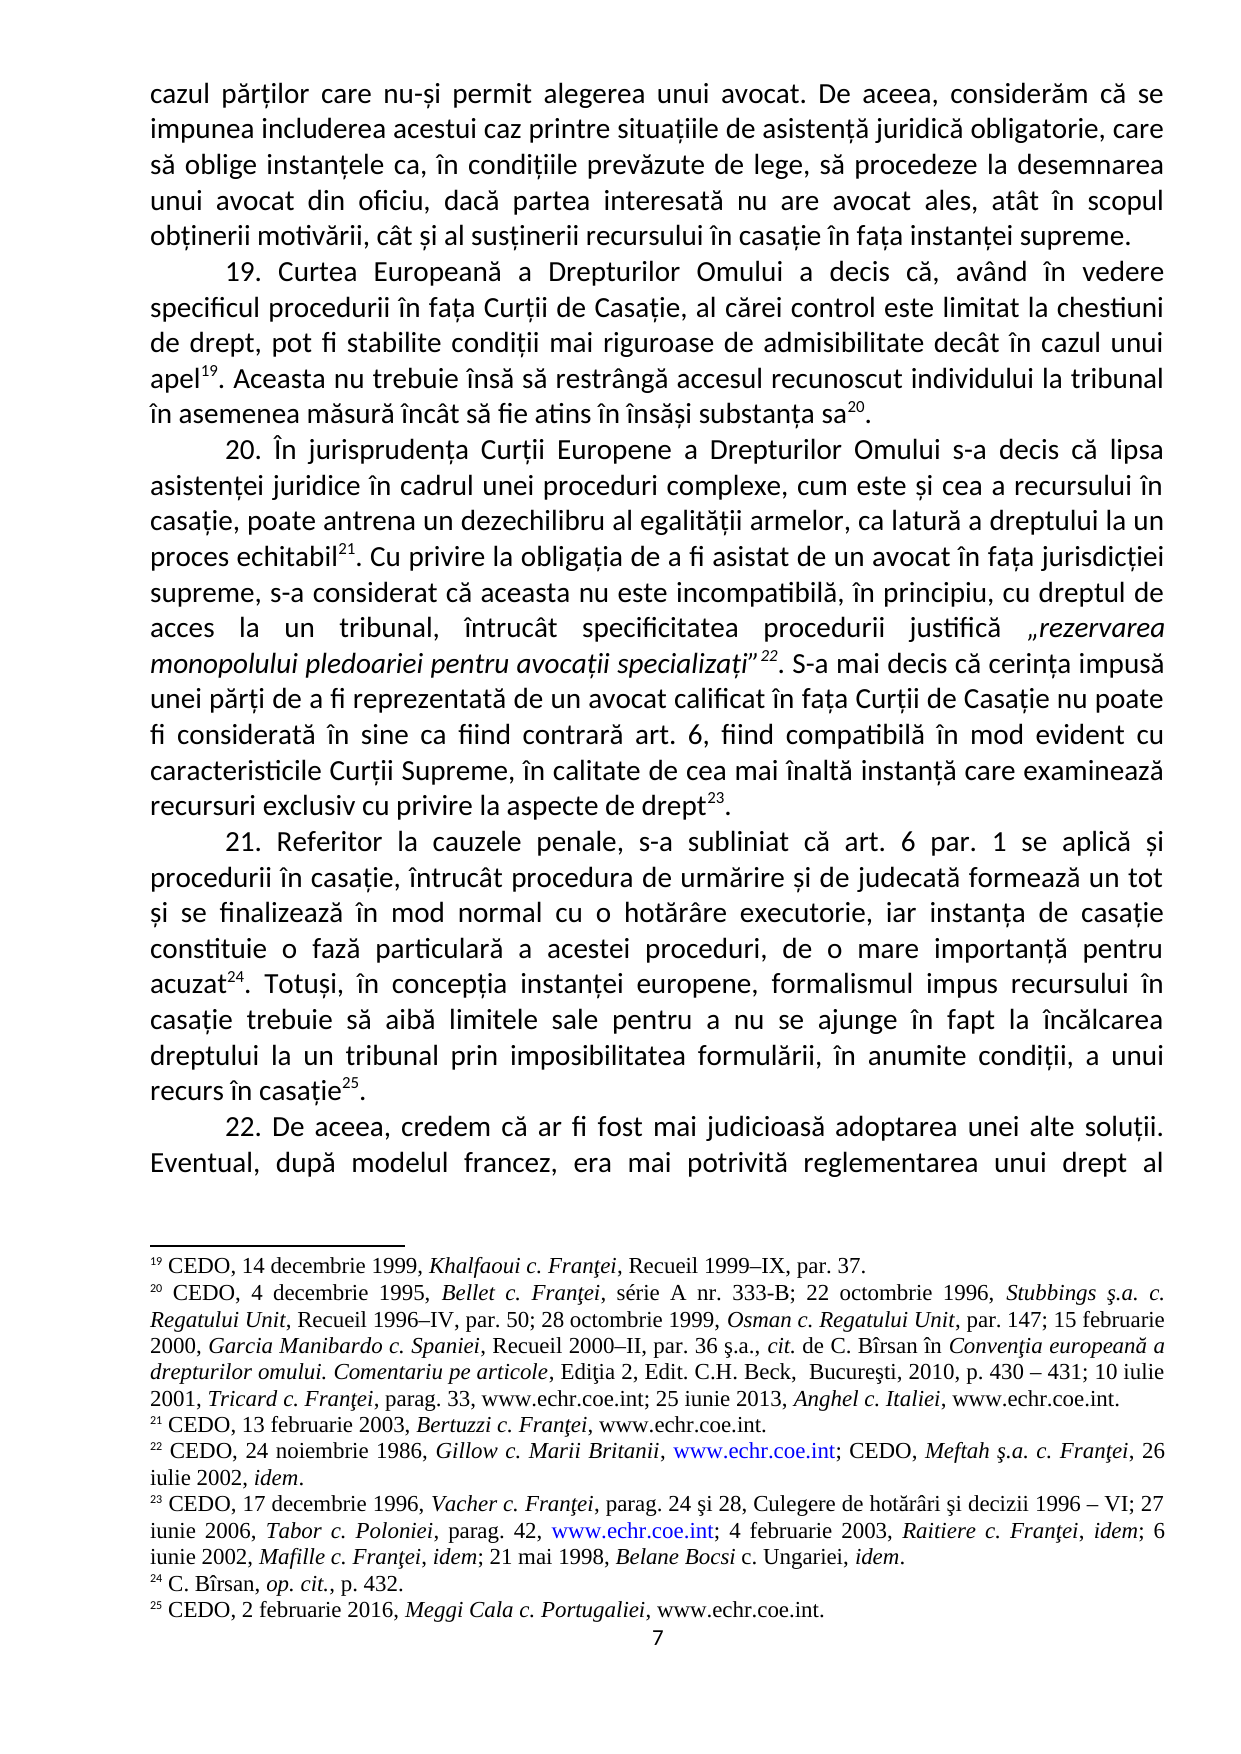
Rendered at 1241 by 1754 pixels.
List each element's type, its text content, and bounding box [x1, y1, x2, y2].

text 21. Referitor la cauzele penale, s-a subliniat că art. 6 par. 1 se aplică şi procedurii în casaţie, întrucât procedura de urmărire şi de judecată formează un tot şi se finalizează în mod normal cu o hotărâre executorie, iar instanţa de casaţie constituie o fază particulară a acestei proceduri, de o mare importanţă pentru acuzat. Totuşi, în concepţia instanţei europene, formalismul impus recursului în casaţie trebuie să aibă limitele sale pentru a nu se ajunge în fapt la încălcarea dreptului la un tribunal prin imposibilitatea formulării, în anumite condiţii, a unui recurs în casaţie. [150, 823, 1165, 1108]
text 19. Curtea Europeană a Drepturilor Omului a decis că, având în vedere specificul procedurii în faţa Curţii de Casaţie, al cărei control este limitat la chestiuni de drept, pot fi stabilite condiţii mai riguroase de admisibilitate decât în cazul unui apel. Aceasta nu trebuie însă să restrângă accesul recunoscut individului la tribunal în asemenea măsură încât să fie atins în însăşi substanţa sa. [150, 253, 1165, 431]
text 20. În jurisprudenţa Curţii Europene a Drepturilor Omului s-a decis că lipsa asistenţei juridice în cadrul unei proceduri complexe, cum este şi cea a recursului în casaţie, poate antrena un dezechilibru al egalităţii armelor, ca latură a dreptului la un proces echitabil. Cu privire la obligaţia de a fi asistat de un avocat în faţa jurisdicţiei supreme, s-a considerat că aceasta nu este incompatibilă, în principiu, cu dreptul de acces la un tribunal, întrucât specificitatea procedurii justifică „rezervarea monopolului pledoariei pentru avocaţii specializaţi”. S-a mai decis că cerinţa impusă unei părţi de a fi reprezentată de un avocat calificat în faţa Curţii de Casaţie nu poate fi considerată în sine ca fiind contrară art. 6, fiind compatibilă în mod evident cu caracteristicile Curţii Supreme, în calitate de cea mai înaltă instanţă care examinează recursuri exclusiv cu privire la aspecte de drept. [150, 431, 1165, 823]
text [150, 75, 1165, 253]
